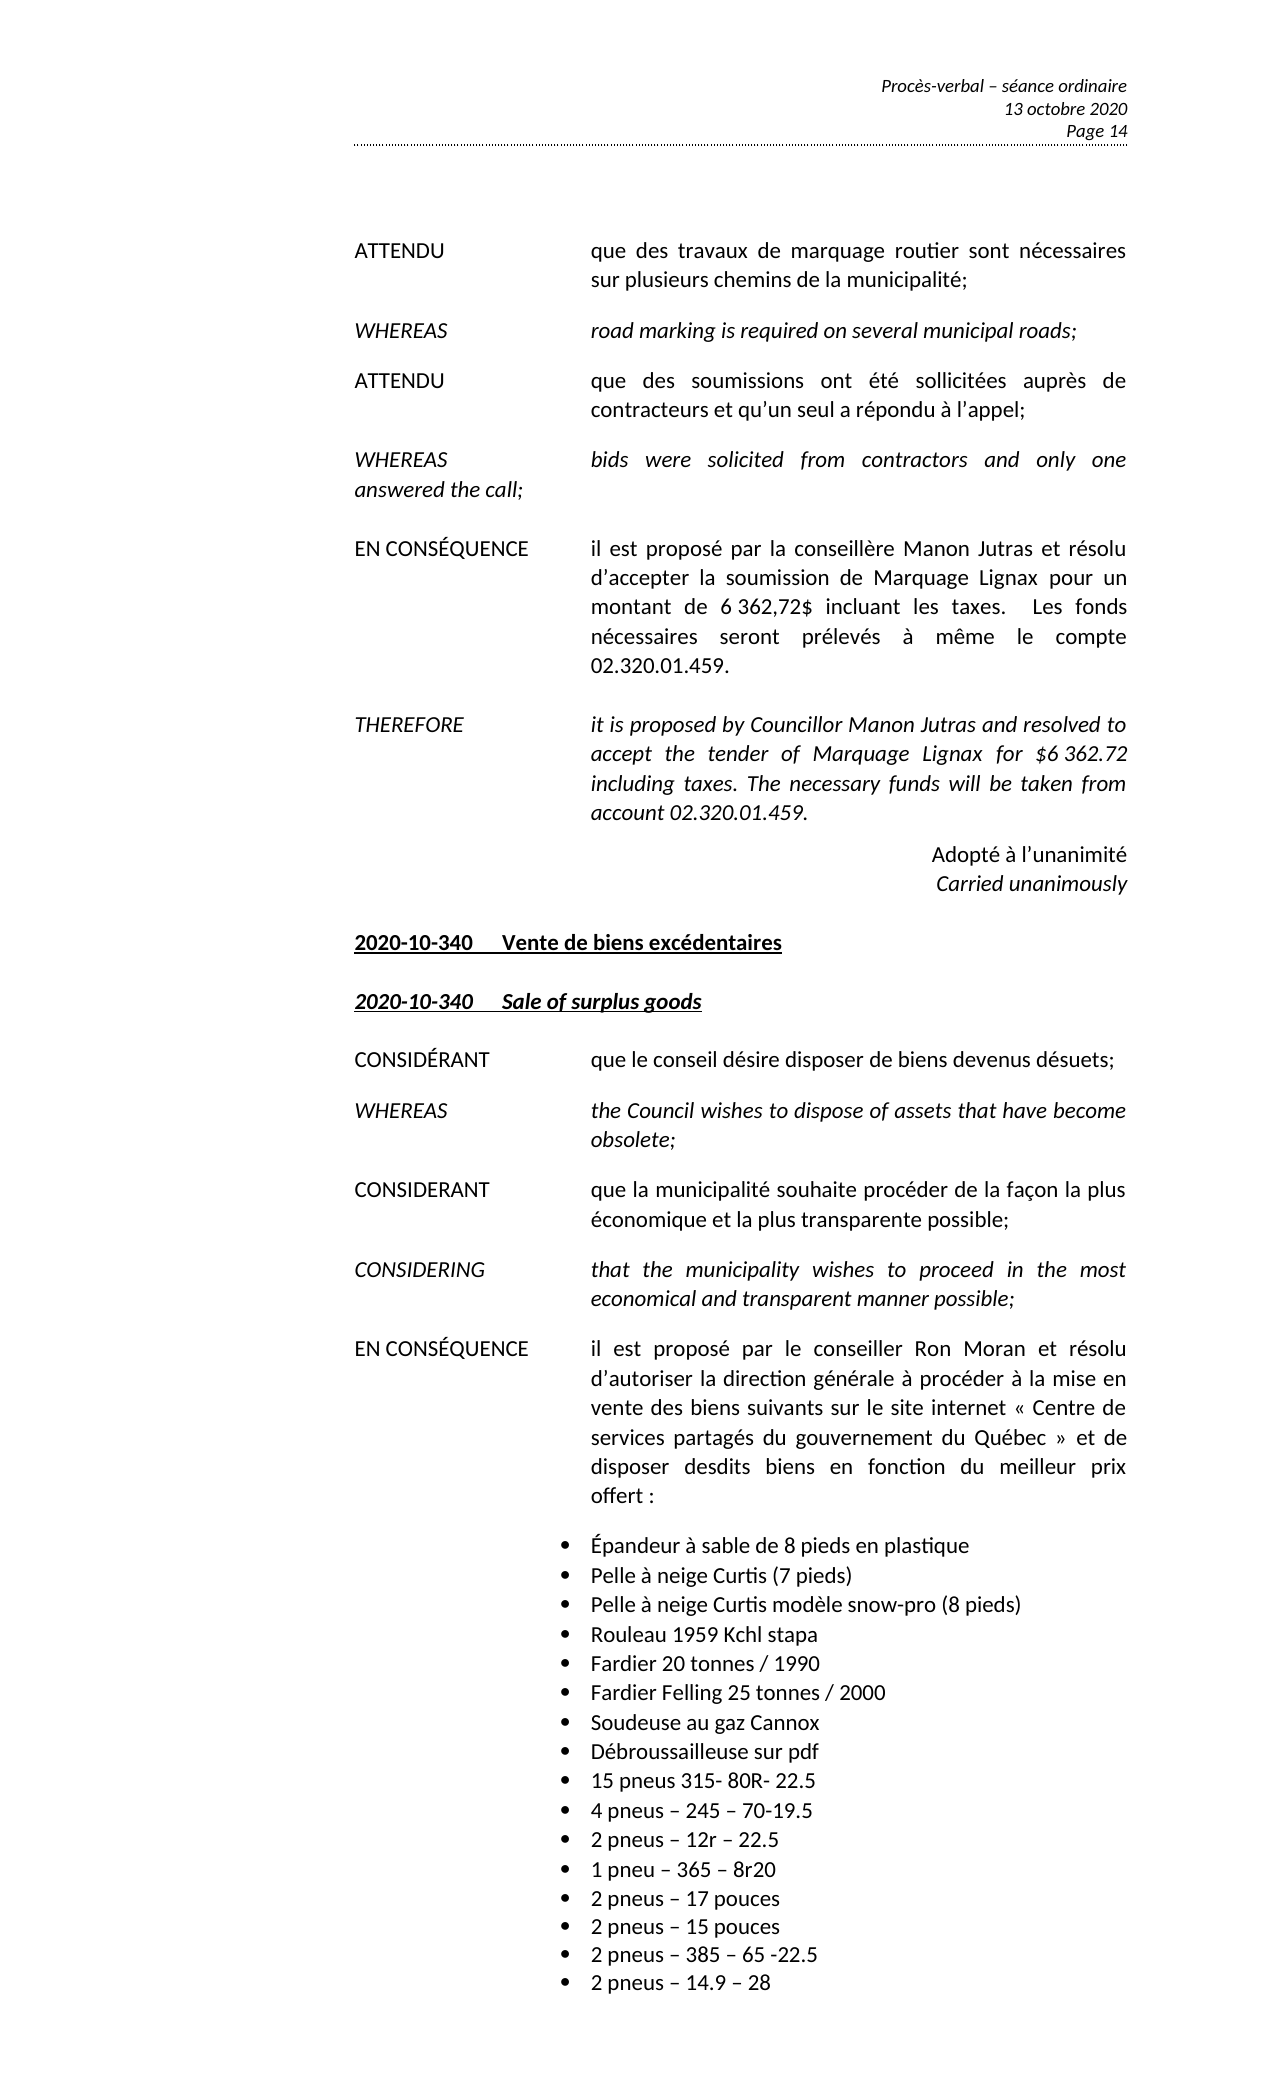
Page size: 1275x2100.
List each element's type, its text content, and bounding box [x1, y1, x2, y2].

list Épandeur à sable de 8 pieds en plastique [561, 1532, 1127, 1560]
list 2 pneus – 17 pouces [561, 1884, 1127, 1912]
list 15 pneus 315- 80R- 22.5 [561, 1767, 1127, 1795]
list 2 pneus – 12r – 22.5 [561, 1825, 1127, 1853]
text ATTENDU que des soumissions ont été sollicitées auprès de contracteurs et qu’un seul a répondu à l’appel; [354, 366, 1127, 423]
list Débroussailleuse sur pdf [561, 1737, 1127, 1765]
list Soudeuse au gaz Cannox [561, 1708, 1127, 1736]
list Fardier Felling 25 tonnes / 2000 [561, 1678, 1127, 1707]
list 1 pneu – 365 – 8r20 [561, 1855, 1127, 1883]
text ATTENDU que des travaux de marquage routier sont nécessaires sur plusieurs chemins de la municipalité; [354, 236, 1127, 294]
text Carried unanimously [354, 869, 1127, 897]
list 4 pneus – 245 – 70-19.5 [561, 1796, 1127, 1824]
text CONSIDÉRANT que le conseil désire disposer de biens devenus désuets; [354, 1046, 1127, 1074]
text EN CONSÉQUENCE il est proposé par la conseillère Manon Jutras et résolu d’accepter la soumission de Marquage Lignax pour un montant de 6 362,72$ incluant les taxes. Les fonds nécessaires seront prélevés à même le compte 02.320.01.459. [354, 534, 1127, 679]
list 2 pneus – 14.9 – 28 [561, 1968, 1127, 1996]
text Adopté à l’unanimité [354, 840, 1127, 868]
text WHEREAS road marking is required on several municipal roads; [354, 316, 1127, 344]
text WHEREAS the Council wishes to dispose of assets that have become obsolete; [354, 1096, 1127, 1153]
list 2 pneus – 15 pouces [561, 1912, 1127, 1940]
list Pelle à neige Curtis (7 pieds) [561, 1561, 1127, 1589]
list Rouleau 1959 Kchl stapa [561, 1620, 1127, 1648]
list Pelle à neige Curtis modèle snow-pro (8 pieds) [561, 1590, 1127, 1618]
text WHEREAS bids were solicited from contractors and only one answered the call; [354, 446, 1127, 503]
text CONSIDERING that the municipality wishes to proceed in the most economical and transparent manner possible; [354, 1255, 1127, 1312]
list 2 pneus – 385 – 65 -22.5 [561, 1940, 1127, 1968]
text CONSIDERANT que la municipalité souhaite procéder de la façon la plus économique et la plus transparente possible; [354, 1175, 1127, 1233]
text 2020-10-340 Sale of surplus goods [354, 987, 1127, 1015]
list Fardier 20 tonnes / 1990 [561, 1649, 1127, 1677]
text EN CONSÉQUENCE il est proposé par le conseiller Ron Moran et résolu d’autoriser la direction générale à procéder à la mise en vente des biens suivants sur le site internet « Centre de services partagés du gouvernement du Québec » et de disposer desdits biens en fonction du meilleur prix offert : [354, 1334, 1127, 1509]
text THEREFORE it is proposed by Councillor Manon Jutras and resolved to accept the tender of Marquage Lignax for $6 362.72 including taxes. The necessary funds will be taken from account 02.320.01.459. [354, 710, 1127, 826]
text 2020-10-340 Vente de biens excédentaires [354, 928, 1127, 956]
